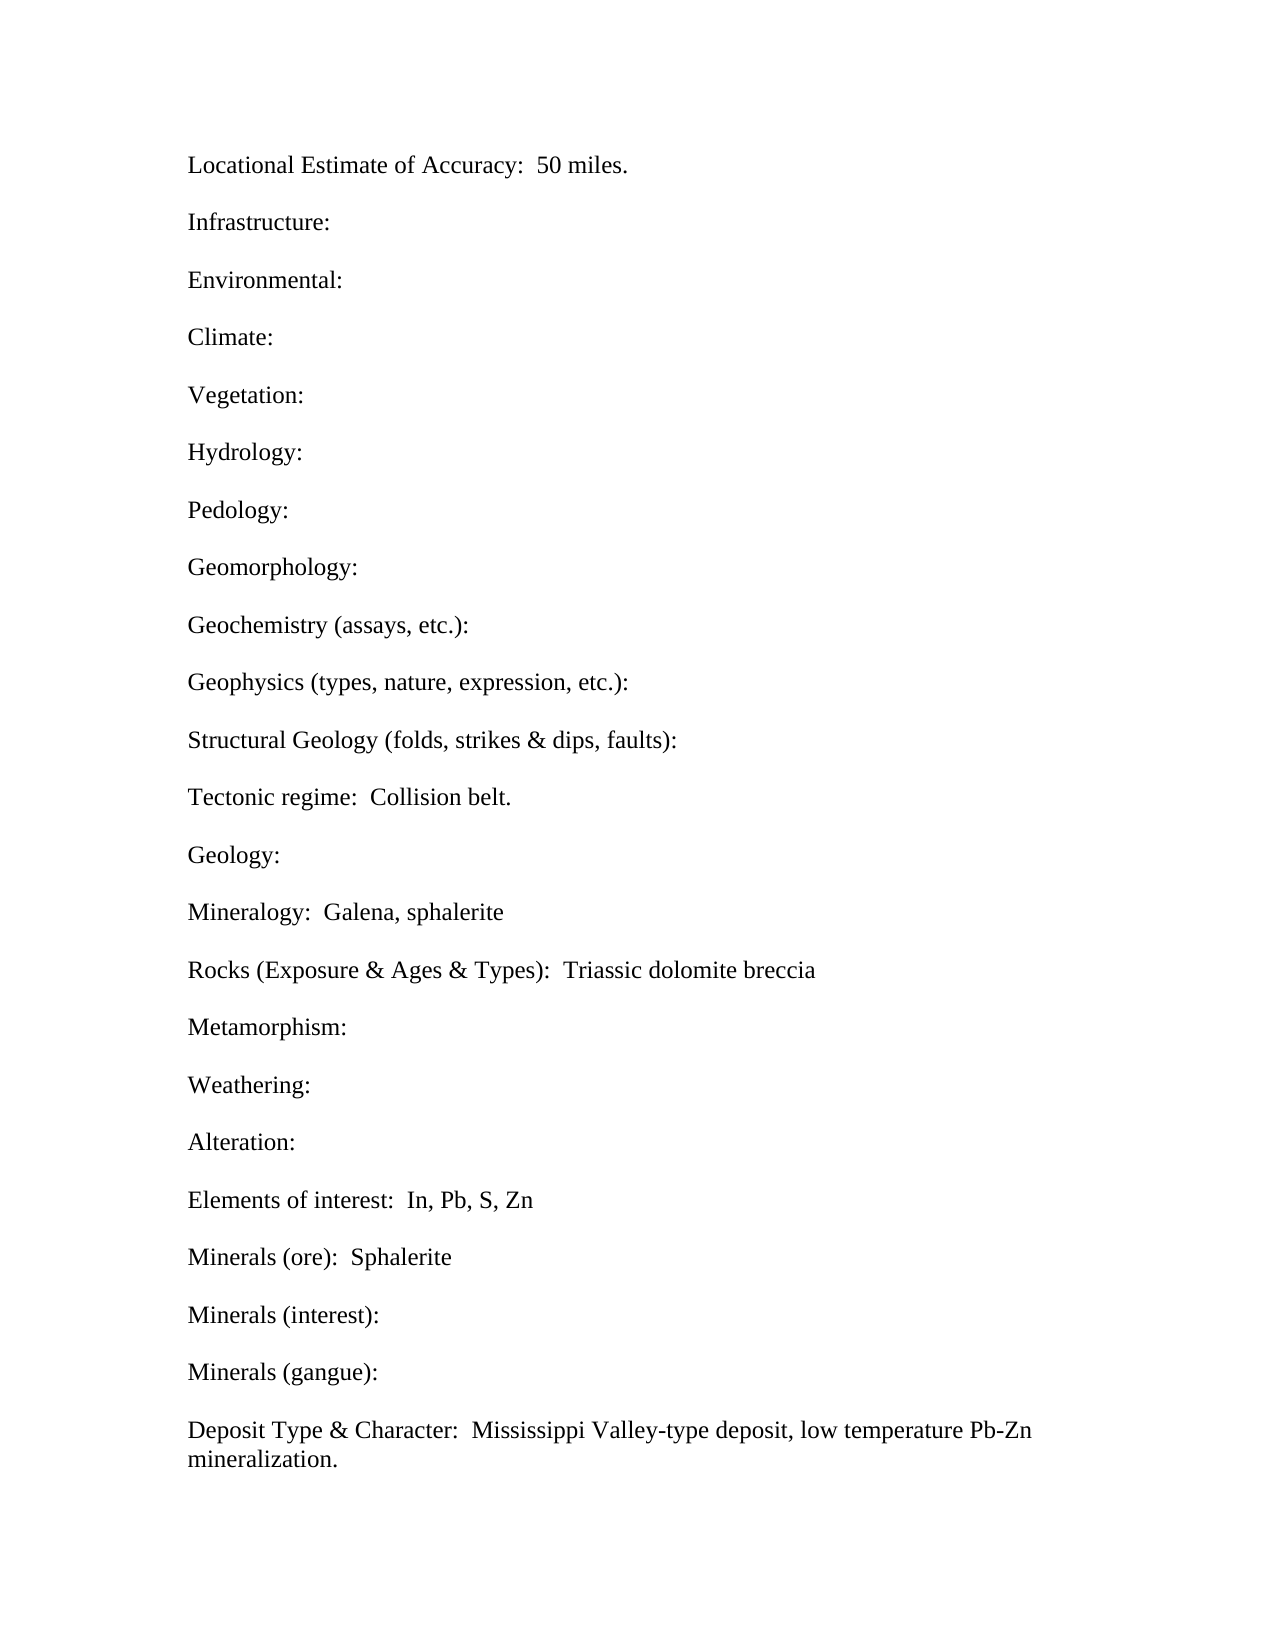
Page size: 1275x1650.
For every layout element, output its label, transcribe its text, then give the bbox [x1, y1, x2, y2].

text Metamorphism: [187, 1012, 1087, 1041]
text Deposit Type & Character: Mississippi Valley-type deposit, low temperature Pb-Zn mineralization. [187, 1415, 1087, 1472]
text Geology: [187, 840, 1087, 869]
text Alteration: [187, 1127, 1087, 1156]
text Elements of interest: In, Pb, S, Zn [187, 1185, 1087, 1214]
text Mineralogy: Galena, sphalerite [187, 897, 1087, 926]
text Infrastructure: [187, 207, 1087, 236]
text Rocks (Exposure & Ages & Types): Triassic dolomite breccia [187, 955, 1087, 984]
text Weathering: [187, 1070, 1087, 1099]
text Locational Estimate of Accuracy: 50 miles. [187, 150, 1087, 179]
text Geomorphology: [187, 552, 1087, 581]
text Pedology: [187, 495, 1087, 524]
text Climate: [187, 322, 1087, 351]
text Structural Geology (folds, strikes & dips, faults): [187, 725, 1087, 754]
text Minerals (ore): Sphalerite [187, 1242, 1087, 1271]
text Minerals (gangue): [187, 1357, 1087, 1386]
text Tectonic regime: Collision belt. [187, 782, 1087, 811]
text Vegetation: [187, 380, 1087, 409]
text Hydrology: [187, 437, 1087, 466]
text Environmental: [187, 265, 1087, 294]
text Minerals (interest): [187, 1300, 1087, 1329]
text Geochemistry (assays, etc.): [187, 610, 1087, 639]
text Geophysics (types, nature, expression, etc.): [187, 667, 1087, 696]
